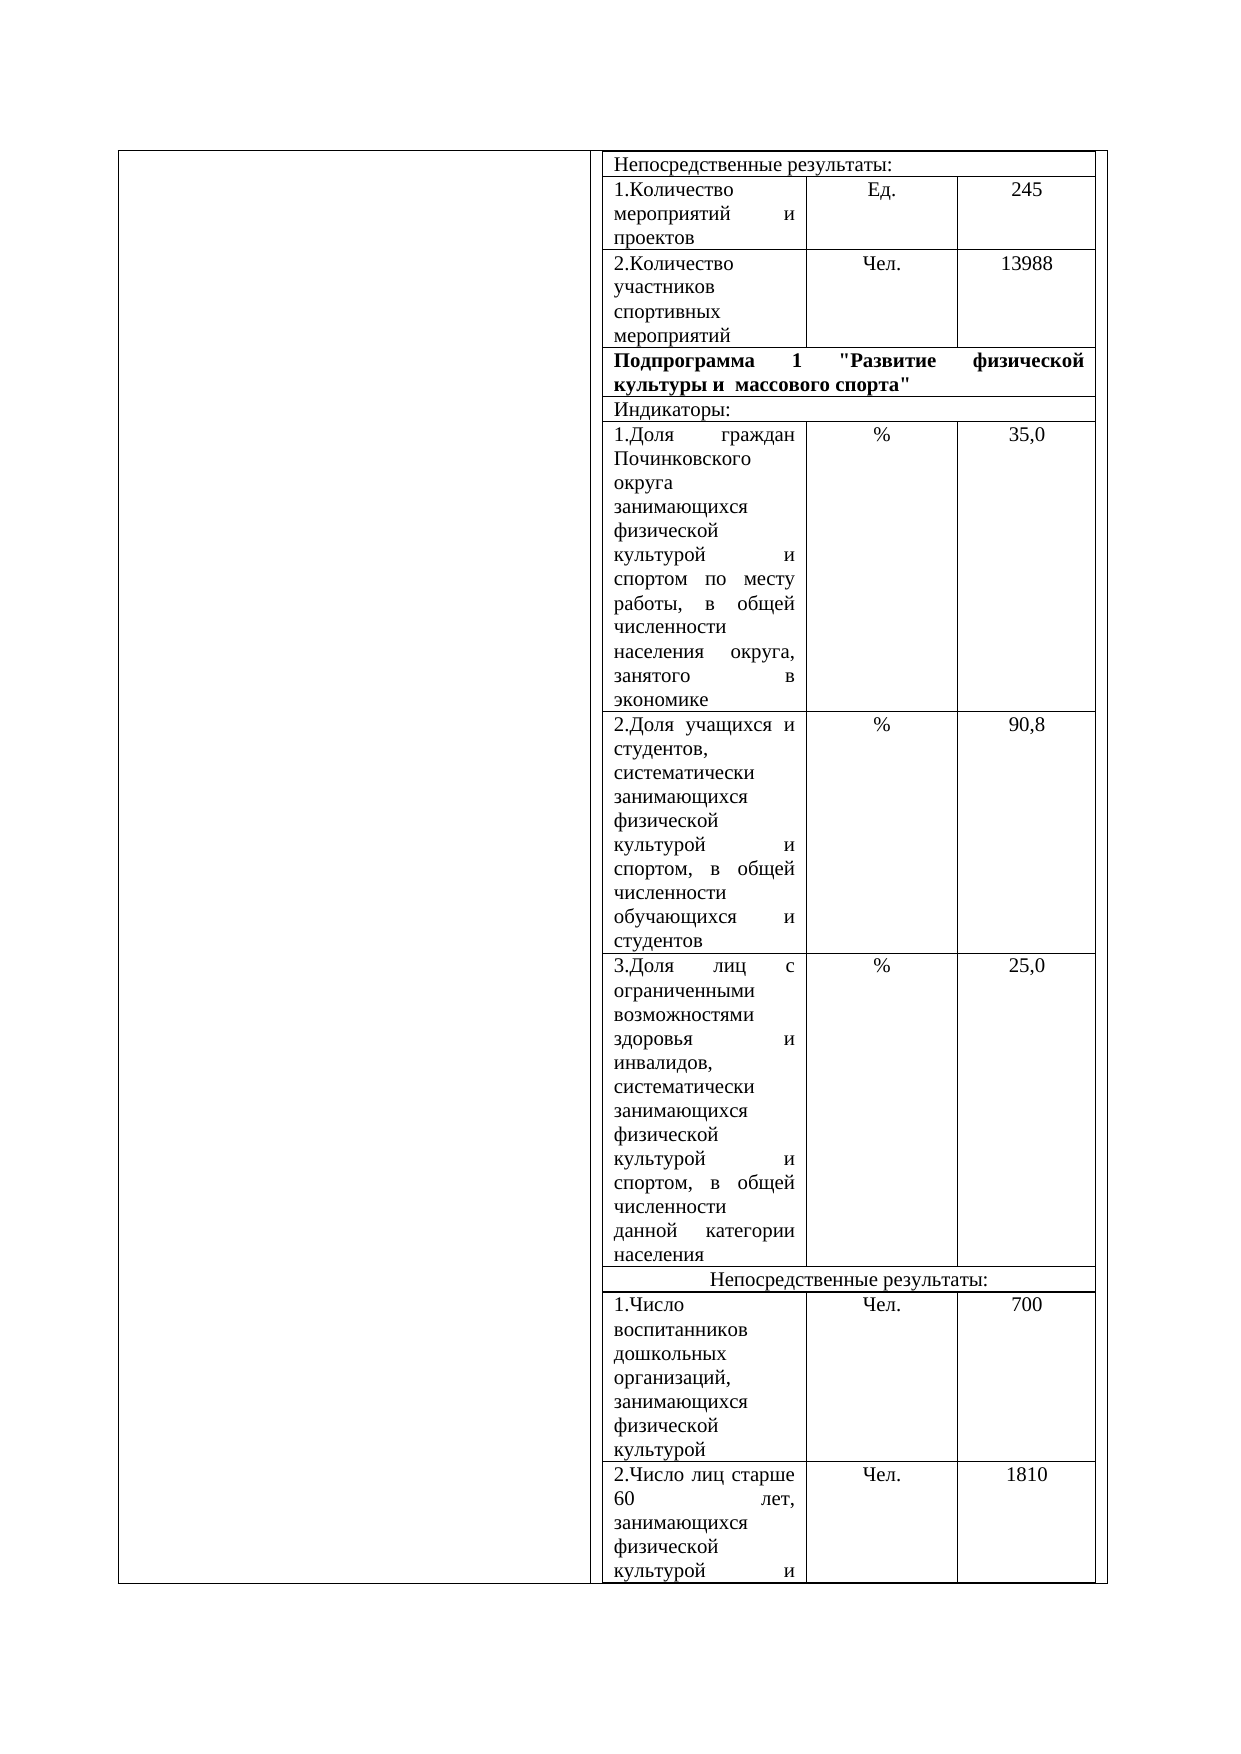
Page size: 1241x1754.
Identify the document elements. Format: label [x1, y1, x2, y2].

table_cell [807, 712, 957, 953]
table_cell [958, 1293, 1095, 1461]
table_cell [603, 152, 1095, 176]
table_cell [603, 712, 806, 953]
table_cell [603, 1293, 806, 1461]
table_cell [958, 422, 1095, 711]
table_cell [807, 250, 957, 347]
table_cell [958, 250, 1095, 347]
table_cell [603, 1267, 1095, 1291]
table_cell [591, 151, 602, 1583]
table_cell [807, 1462, 957, 1582]
table_cell [119, 151, 590, 1583]
table_cell [958, 177, 1095, 249]
table_cell [603, 422, 806, 711]
table_cell [603, 250, 806, 347]
table_cell [807, 177, 957, 249]
table_cell [603, 1462, 806, 1582]
table_cell [603, 954, 806, 1266]
table_cell [807, 954, 957, 1266]
table_cell [603, 397, 1095, 421]
table_cell [603, 348, 1095, 396]
table_cell [807, 422, 957, 711]
table_cell [603, 177, 806, 249]
table_cell [958, 954, 1095, 1266]
table_cell [958, 1462, 1095, 1582]
table_cell [1096, 151, 1107, 1583]
table_cell [807, 1293, 957, 1461]
table_cell [958, 712, 1095, 953]
